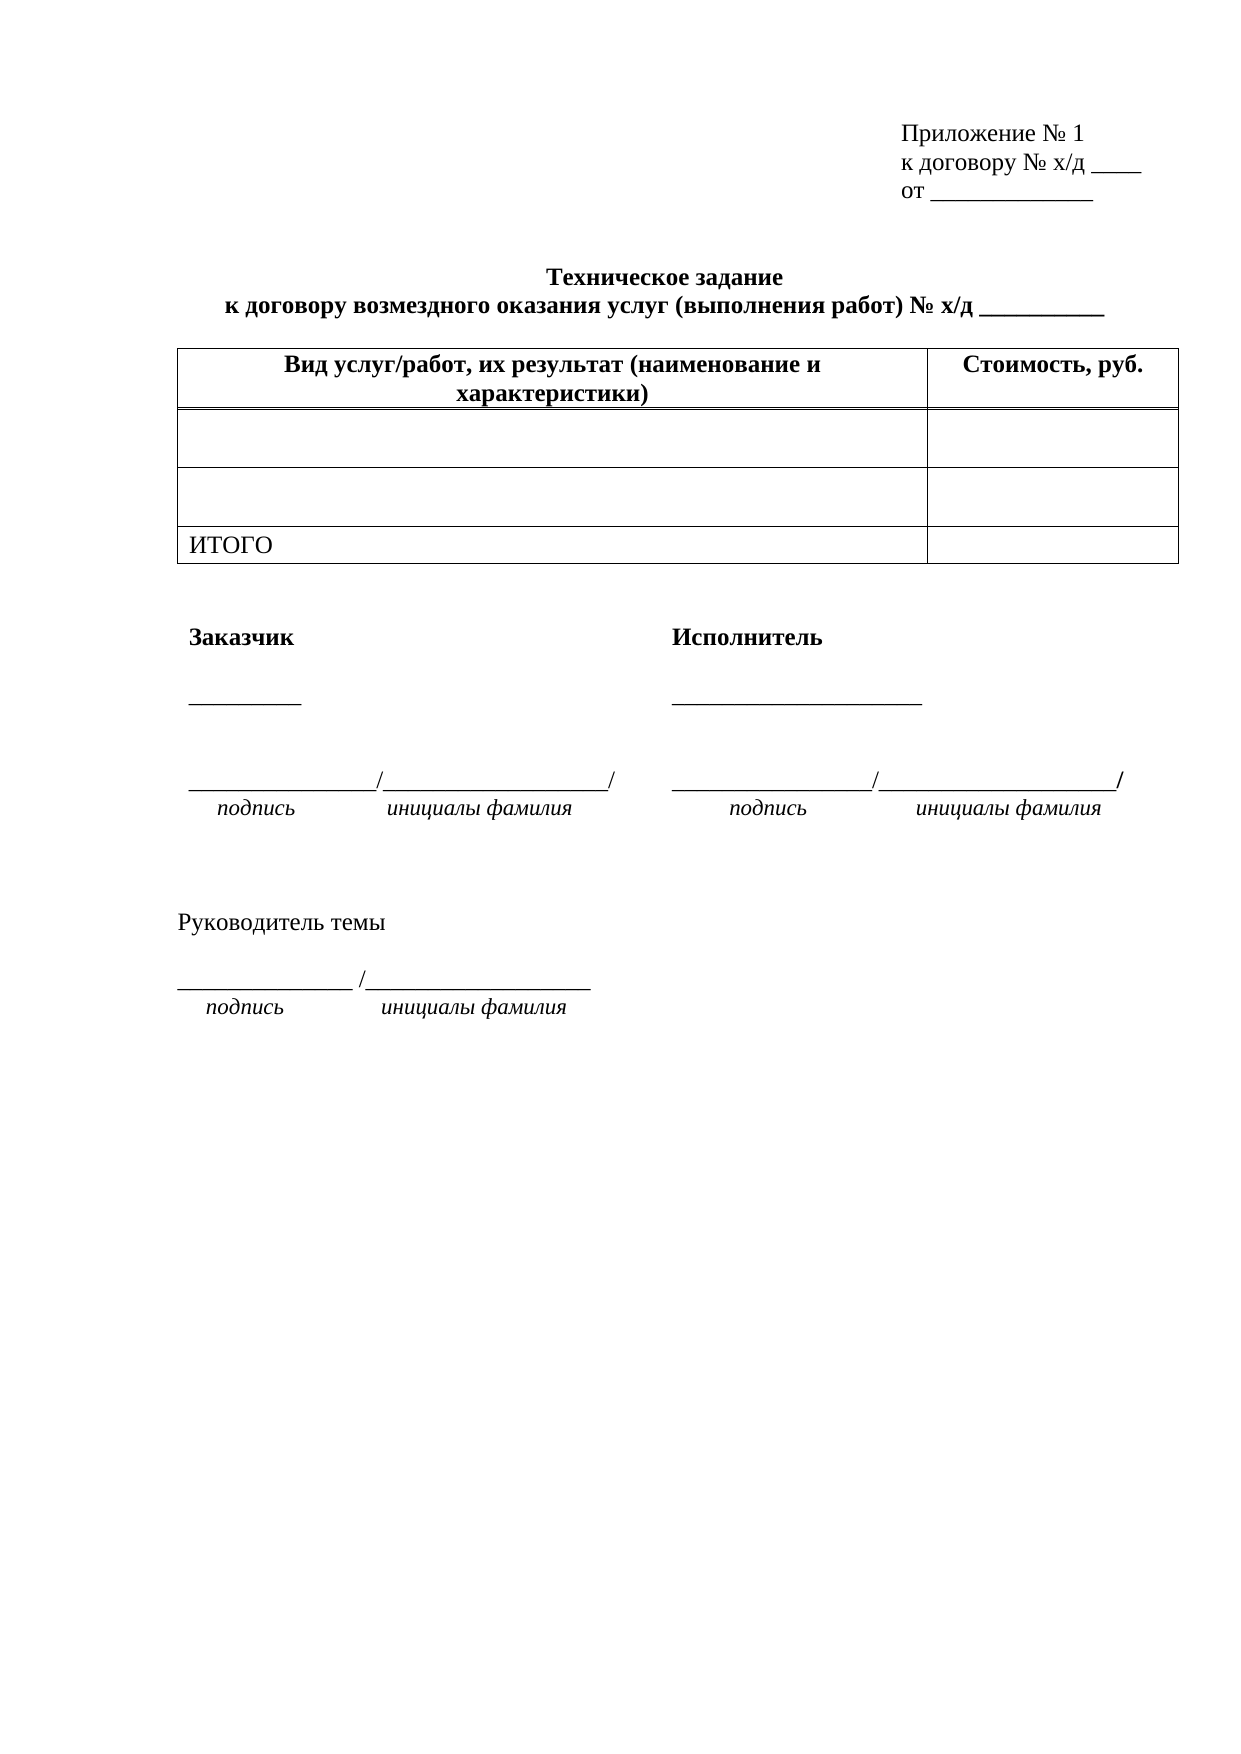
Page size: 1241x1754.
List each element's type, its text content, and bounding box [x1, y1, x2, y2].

table_cell [178, 410, 927, 467]
text подпись инициалы фамилия [177, 993, 1152, 1019]
table_header Исполнитель ____________________ ________________/___________________/ подпись инициалы фамилия [661, 622, 1152, 821]
table_header Вид услуг/работ, их результат (наименование и характеристики) [178, 349, 927, 407]
table_cell [178, 468, 927, 526]
text ______________ /__________________ [177, 964, 1152, 993]
text Руководитель темы [177, 907, 1152, 936]
table_cell [928, 527, 1178, 563]
table_cell [928, 410, 1178, 467]
table_cell [928, 468, 1178, 526]
text Техническое задание [177, 262, 1152, 291]
table_header Стоимость, руб. [928, 349, 1178, 407]
text от _____________ [901, 176, 1152, 204]
table_cell ИТОГО [178, 527, 927, 563]
text Приложение № 1 [901, 118, 1152, 147]
table_header Заказчик _________ _______________/__________________/ подпись инициалы фамилия [177, 622, 661, 821]
text к договору возмездного оказания услуг (выполнения работ) № х/д __________ [177, 291, 1152, 319]
text к договору № х/д ____ [901, 147, 1152, 176]
